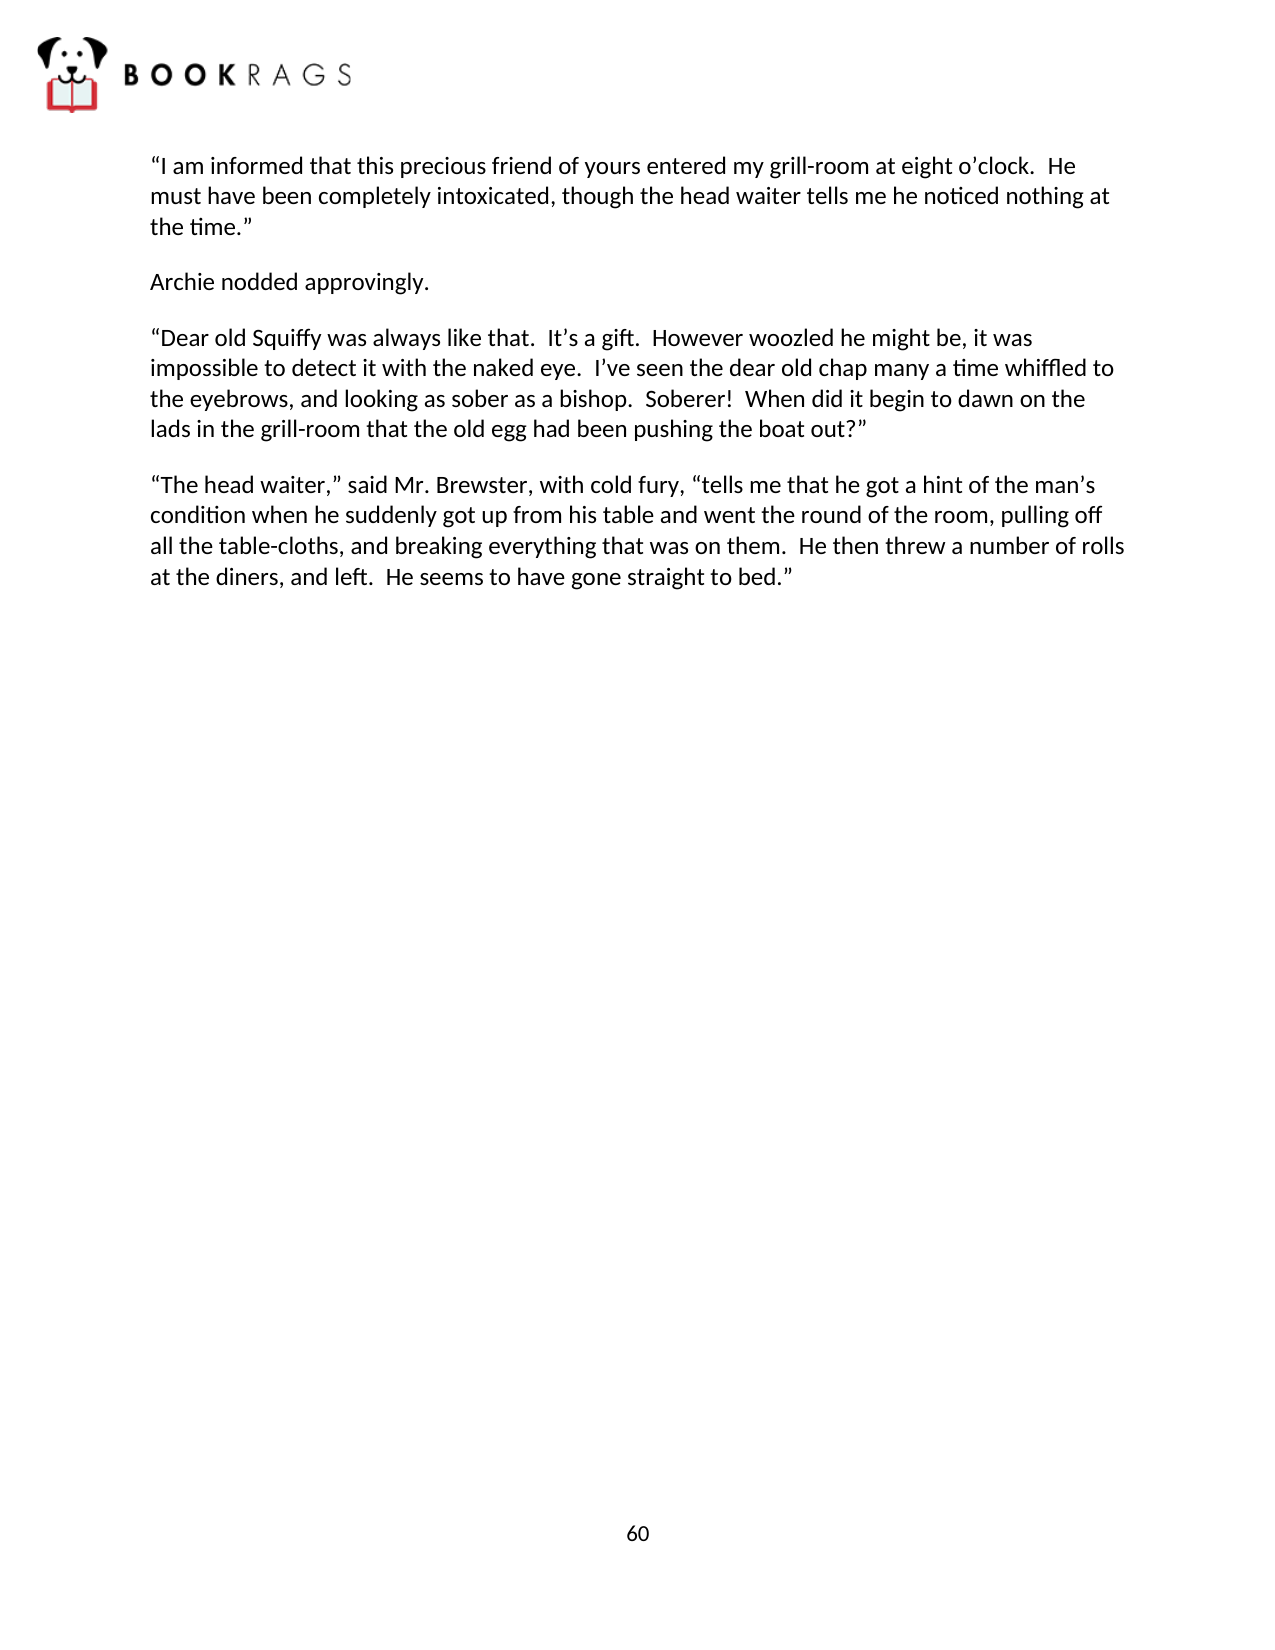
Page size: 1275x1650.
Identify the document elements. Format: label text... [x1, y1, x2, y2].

text “I am informed that this precious friend of yours entered my grill-room at eight o’clock. He must have been completely intoxicated, though the head waiter tells me he noticed nothing at the time.” [150, 150, 1125, 242]
picture [37, 37, 351, 113]
text “Dear old Squiffy was always like that. It’s a gift. However woozled he might be, it was impossible to detect it with the naked eye. I’ve seen the dear old chap many a time whiffled to the eyebrows, and looking as sober as a bishop. Soberer! When did it begin to dawn on the lads in the grill-room that the old egg had been pushing the boat out?” [150, 322, 1125, 444]
text Archie nodded approvingly. [150, 267, 1125, 297]
text “The head waiter,” said Mr. Brewster, with cold fury, “tells me that he got a hint of the man’s condition when he suddenly got up from his table and went the round of the room, pulling off all the table-cloths, and breaking everything that was on them. He then threw a number of rolls at the diners, and left. He seems to have gone straight to bed.” [150, 469, 1125, 591]
